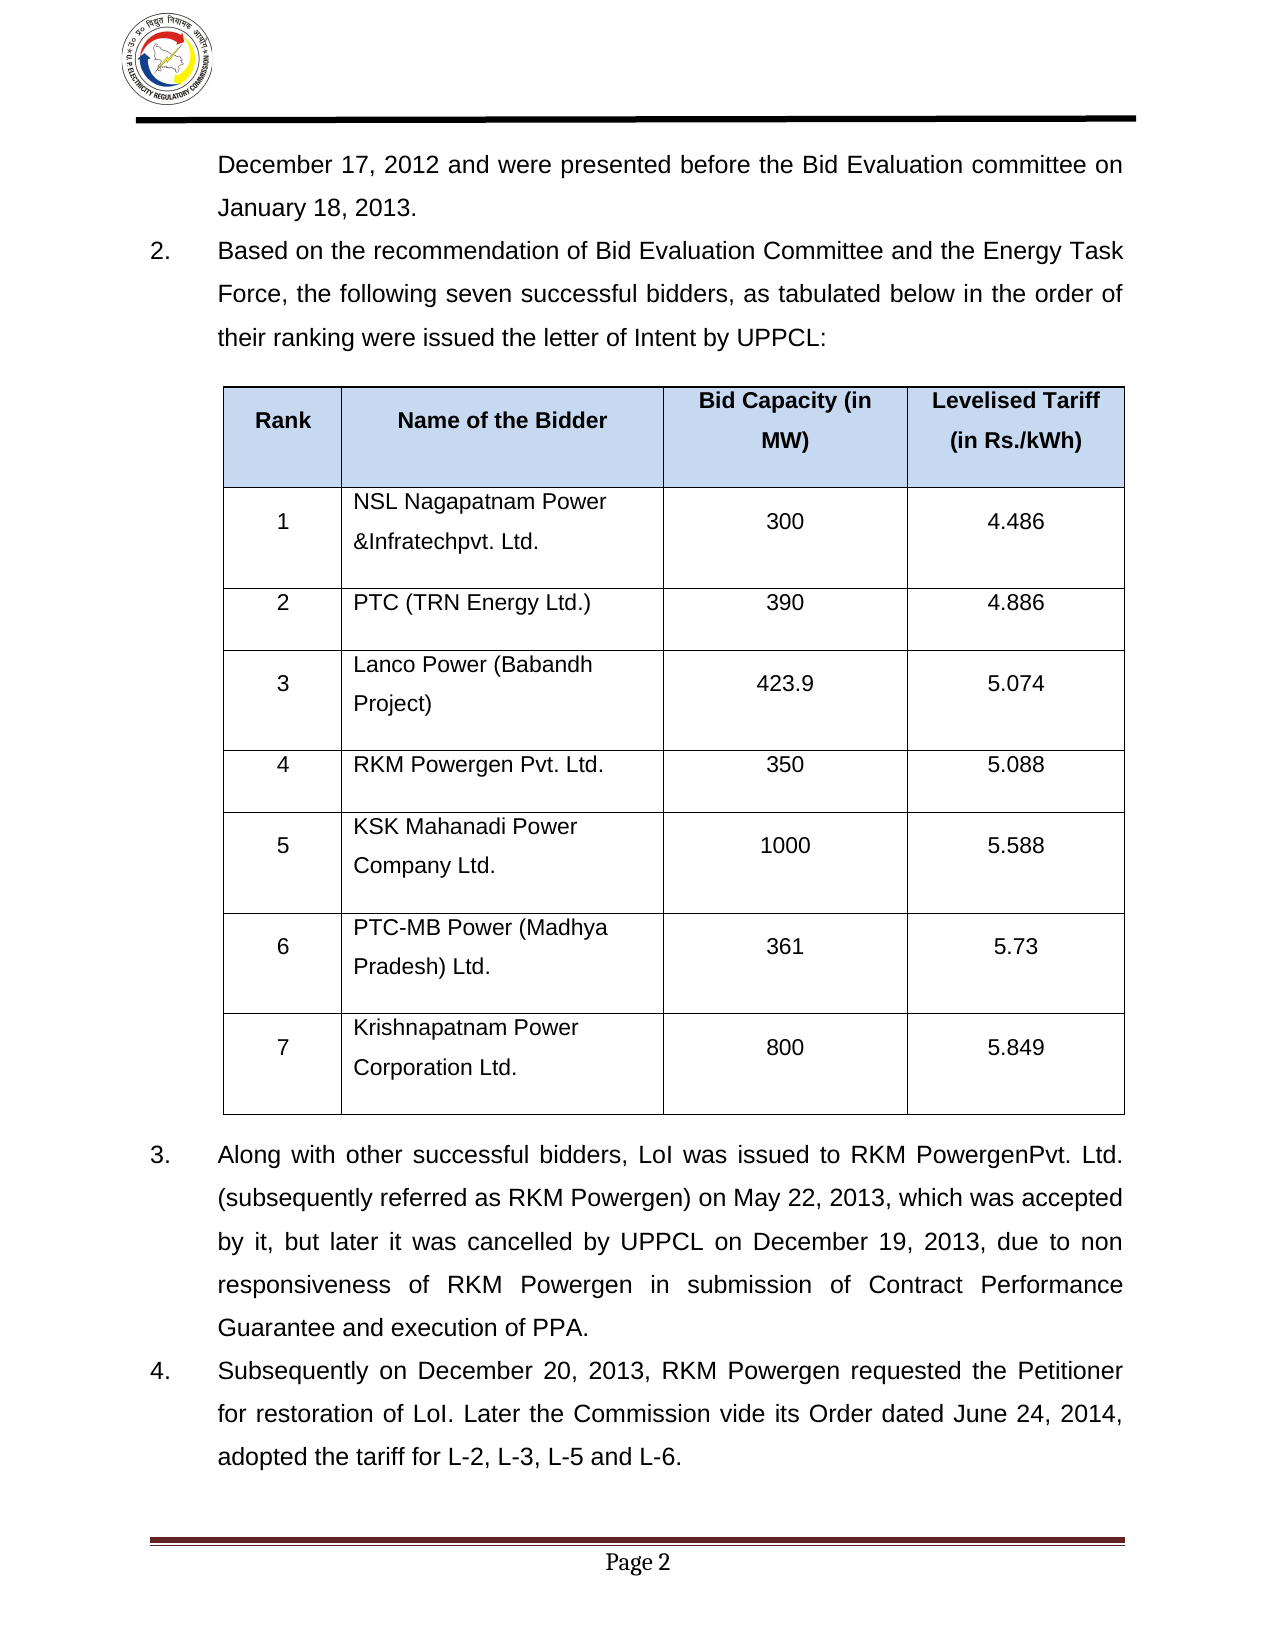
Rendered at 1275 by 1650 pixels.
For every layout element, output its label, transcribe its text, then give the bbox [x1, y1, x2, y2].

table_cell 4.486 [908, 488, 1124, 588]
table_cell PTC (TRN Energy Ltd.) [342, 589, 663, 649]
table_cell 7 [224, 1014, 341, 1114]
table_cell 5.074 [908, 651, 1124, 750]
table_cell 300 [664, 488, 907, 588]
table_cell 4.886 [908, 589, 1124, 649]
table_cell 3 [224, 651, 341, 750]
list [150, 150, 1125, 222]
table_cell 390 [664, 589, 907, 649]
table_cell PTC-MB Power (Madhya Pradesh) Ltd. [342, 914, 663, 1013]
table_cell 5.849 [908, 1014, 1124, 1114]
table_cell 6 [224, 914, 341, 1013]
table_cell 5.73 [908, 914, 1124, 1013]
table_cell Krishnapatnam Power Corporation Ltd. [342, 1014, 663, 1114]
table_cell 5 [224, 813, 341, 912]
table_cell 1 [224, 488, 341, 588]
table_cell 361 [664, 914, 907, 1013]
table_header Name of the Bidder [342, 388, 663, 487]
table_cell Lanco Power (Babandh Project) [342, 651, 663, 750]
table_cell 350 [664, 751, 907, 812]
table_header Bid Capacity (in MW) [664, 388, 907, 487]
table_cell 5.588 [908, 813, 1124, 912]
table_cell KSK Mahanadi Power Company Ltd. [342, 813, 663, 912]
table_cell 4 [224, 751, 341, 812]
table_header Levelised Tariff (in Rs./kWh) [908, 388, 1124, 487]
table_cell RKM Powergen Pvt. Ltd. [342, 751, 663, 812]
table_cell 5.088 [908, 751, 1124, 812]
list Subsequently on December 20, 2013, RKM Powergen requested the Petitioner for restoration of LoI. Later the Commission vide its Order dated June 24, 2014, adopted the tariff for L-2, L-3, L-5 and L-6. [150, 1356, 1125, 1471]
table_cell 1000 [664, 813, 907, 912]
table_header Rank [224, 388, 341, 487]
picture [121, 13, 213, 105]
table_cell 2 [224, 589, 341, 649]
table_cell 423.9 [664, 651, 907, 750]
table_cell NSL Nagapatnam Power &Infratechpvt. Ltd. [342, 488, 663, 588]
list Based on the recommendation of Bid Evaluation Committee and the Energy Task Force, the following seven successful bidders, as tabulated below in the order of their ranking were issued the letter of Intent by UPPCL: [150, 236, 1125, 351]
list Along with other successful bidders, LoI was issued to RKM PowergenPvt. Ltd. (subsequently referred as RKM Powergen) on May 22, 2013, which was accepted by it, but later it was cancelled by UPPCL on December 19, 2013, due to non responsiveness of RKM Powergen in submission of Contract Performance Guarantee and execution of PPA. [150, 1140, 1125, 1341]
table_cell 800 [664, 1014, 907, 1114]
